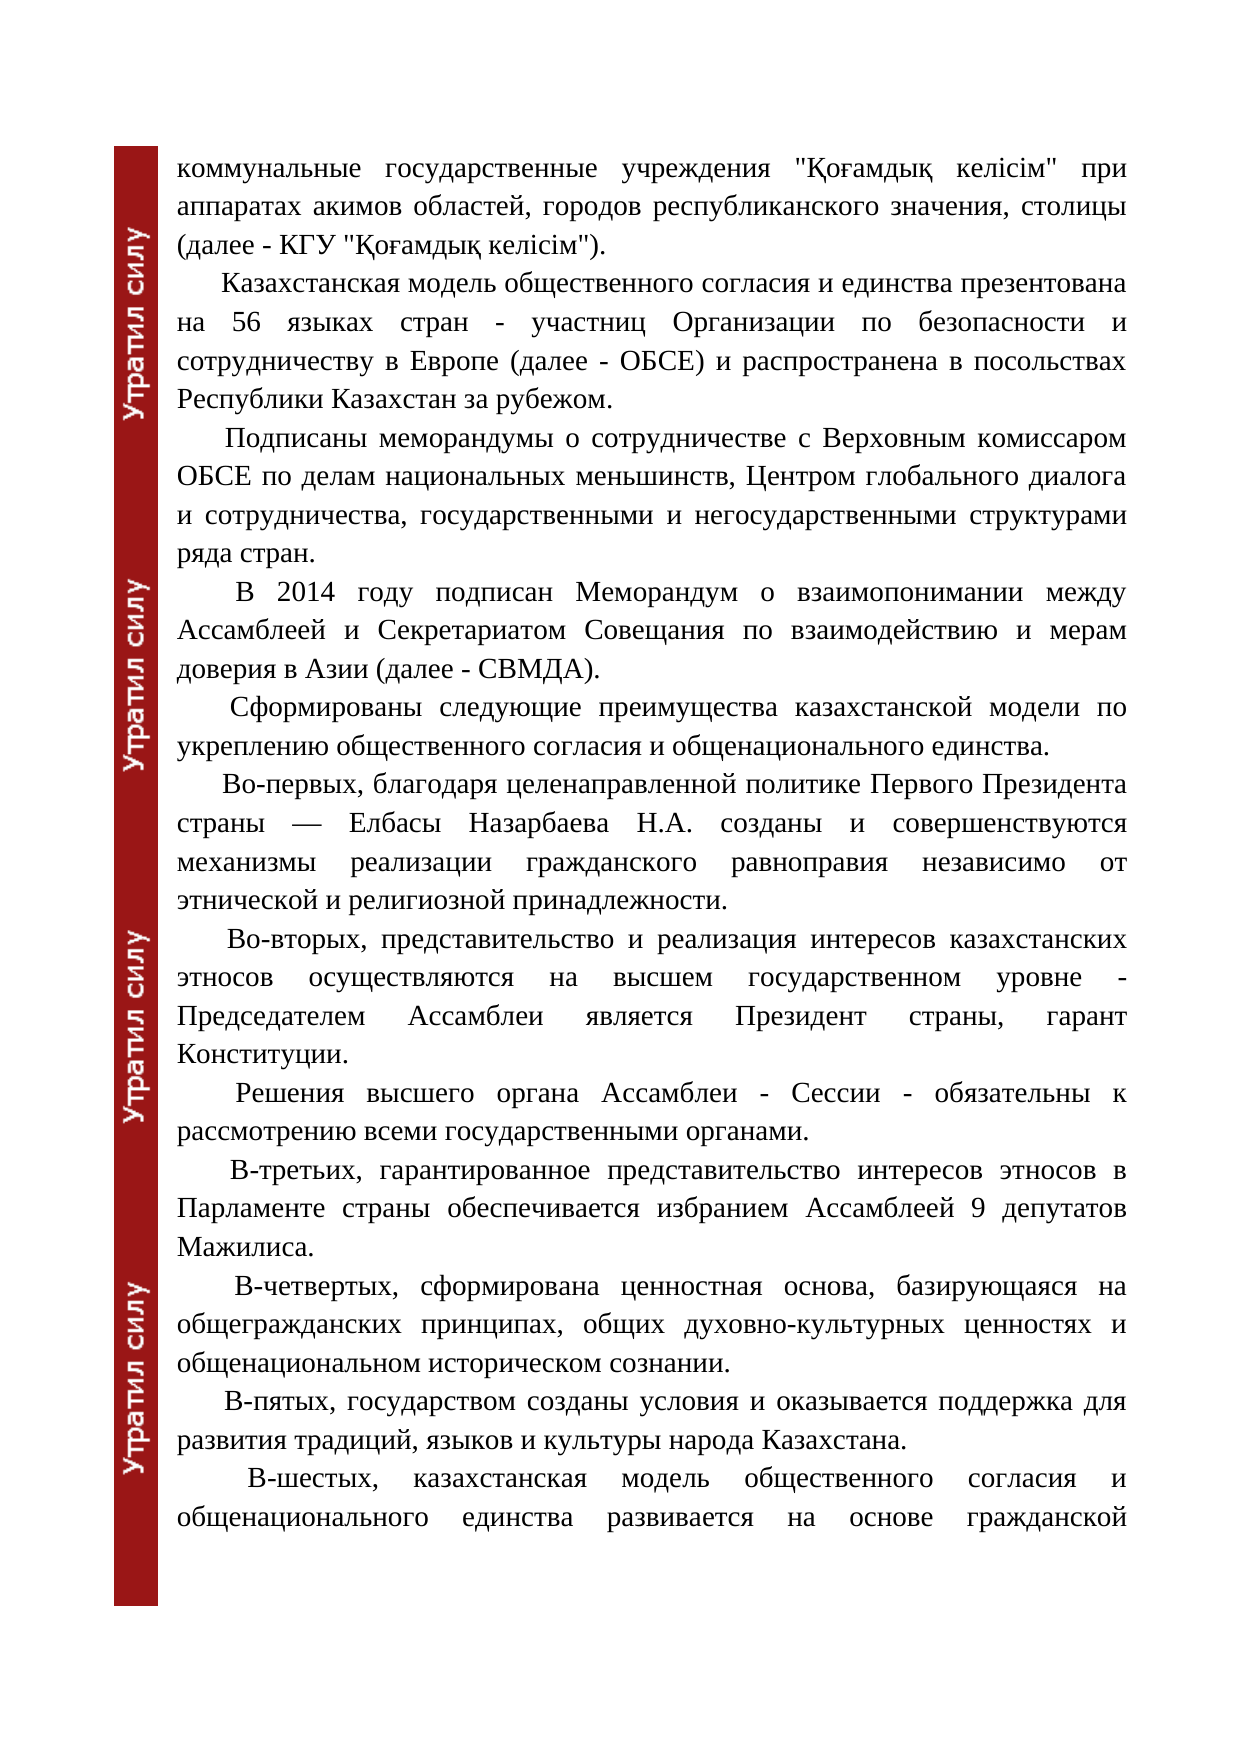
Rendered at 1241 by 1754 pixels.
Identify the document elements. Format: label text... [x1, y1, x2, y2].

picture [114, 146, 158, 150]
text Казахстанская модель общественного согласия и единства презентована на 56 языках стран - участниц Организации по безопасности и сотрудничеству в Европе (далее - ОБСЕ) и распространена в посольствах Республики Казахстан за рубежом. [112, 266, 1128, 415]
picture [114, 261, 158, 266]
text В-четвертых, сформирована ценностная основа, базирующаяся на общегражданских принципах, общих духовно-культурных ценностях и общенациональном историческом сознании. [112, 1268, 1128, 1378]
picture [114, 762, 158, 767]
text Во-первых, благодаря целенаправленной политике Первого Президента страны — Елбасы Назарбаева Н.А. созданы и совершенствуются механизмы реализации гражданского равноправия независимо от этнической и религиозной принадлежности. [112, 767, 1128, 916]
picture [114, 1263, 158, 1268]
picture [114, 1378, 158, 1383]
text Во-вторых, представительство и реализация интересов казахстанских этносов осуществляются на высшем государственном уровне - Председателем Ассамблеи является Президент страны, гарант Конституции. [112, 921, 1128, 1070]
picture [114, 1532, 158, 1606]
text Подписаны меморандумы о сотрудничестве с Верховным комиссаром ОБСЕ по делам национальных меньшинств, Центром глобального диалога и сотрудничества, государственными и негосударственными структурами ряда стран. [112, 420, 1128, 569]
picture [114, 1070, 158, 1075]
picture [114, 415, 158, 420]
picture [114, 684, 158, 689]
text В-третьих, гарантированное представительство интересов этносов в Парламенте страны обеспечивается избранием Ассамблеей 9 депутатов Мажилиса. [112, 1152, 1128, 1263]
text В-пятых, государством созданы условия и оказывается поддержка для развития традиций, языков и культуры народа Казахстана. [112, 1383, 1128, 1455]
text В 2014 году подписан Меморандум о взаимопонимании между Ассамблеей и Секретариатом Совещания по взаимодействию и мерам доверия в Азии (далее - СВМДА). [112, 574, 1128, 684]
picture [114, 1455, 158, 1460]
text Сформированы следующие преимущества казахстанской модели по укреплению общественного согласия и общенационального единства. [112, 689, 1128, 762]
text Решения высшего органа Ассамблеи - Сессии - обязательны к рассмотрению всеми государственными органами. [112, 1075, 1128, 1147]
picture [114, 916, 158, 921]
picture [114, 1147, 158, 1152]
picture [114, 569, 158, 574]
